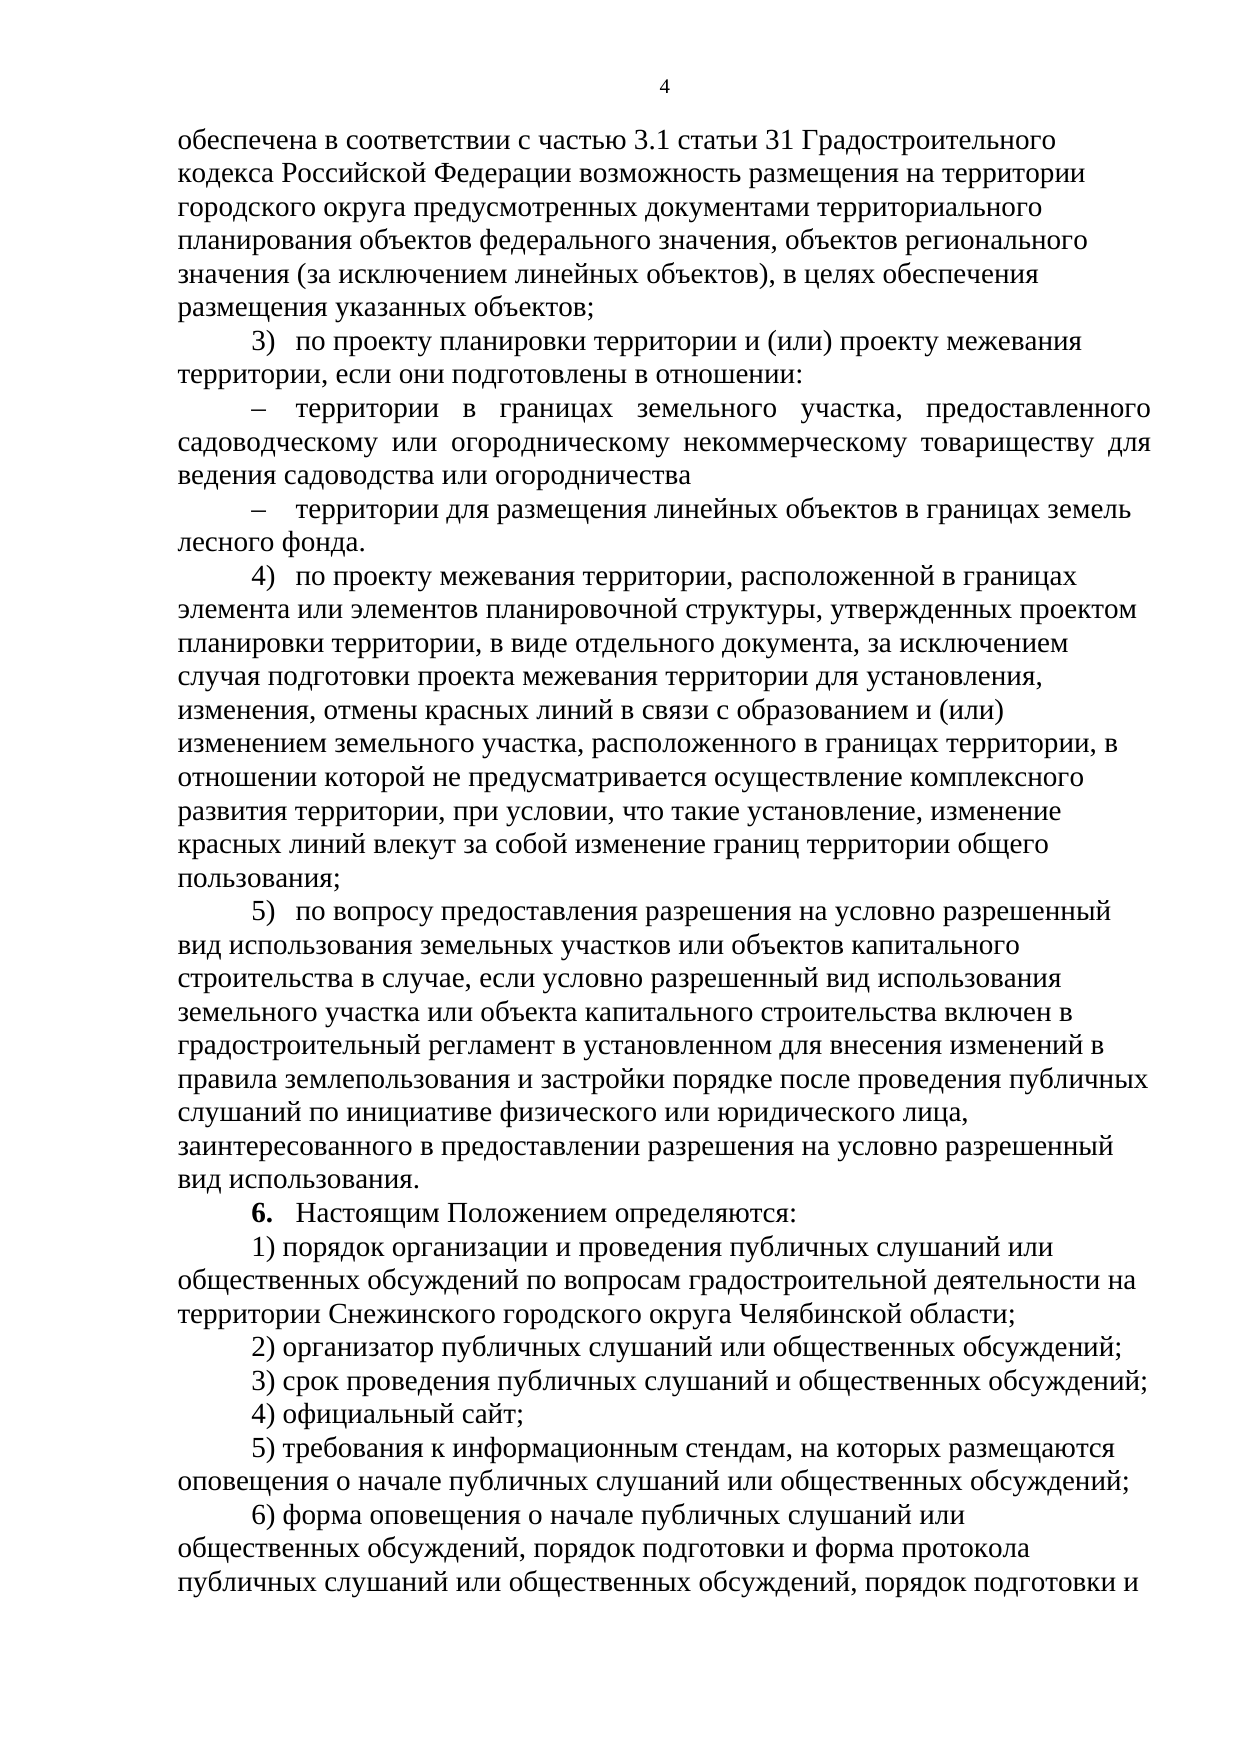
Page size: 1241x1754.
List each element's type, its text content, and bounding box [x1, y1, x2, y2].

list 3) срок проведения публичных слушаний и общественных обсуждений; [177, 1363, 1152, 1396]
list 4) официальный сайт; [177, 1396, 1152, 1430]
list территории для размещения линейных объектов в границах земель лесного фонда. [177, 491, 1152, 558]
list 5) требования к информационным стендам, на которых размещаются оповещения о начале публичных слушаний или общественных обсуждений; [177, 1430, 1152, 1497]
list Настоящим Положением определяются: [177, 1195, 1152, 1229]
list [177, 122, 1152, 323]
list 2) организатор публичных слушаний или общественных обсуждений; [177, 1329, 1152, 1363]
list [177, 1497, 1152, 1598]
list территории в границах земельного участка, предоставленного садоводческому или огородническому некоммерческому товариществу для ведения садоводства или огородничества [177, 390, 1152, 491]
list по вопросу предоставления разрешения на условно разрешенный вид использования земельных участков или объектов капитального строительства в случае, если условно разрешенный вид использования земельного участка или объекта капитального строительства включен в градостроительный регламент в установленном для внесения изменений в правила землепользования и застройки порядке после проведения публичных слушаний по инициативе физического или юридического лица, заинтересованного в предоставлении разрешения на условно разрешенный вид использования. [177, 893, 1152, 1195]
list по проекту межевания территории, расположенной в границах элемента или элементов планировочной структуры, утвержденных проектом планировки территории, в виде отдельного документа, за исключением случая подготовки проекта межевания территории для установления, изменения, отмены красных линий в связи с образованием и (или) изменением земельного участка, расположенного в границах территории, в отношении которой не предусматривается осуществление комплексного развития территории, при условии, что такие установление, изменение красных линий влекут за собой изменение границ территории общего пользования; [177, 558, 1152, 893]
list по проекту планировки территории и (или) проекту межевания территории, если они подготовлены в отношении: [177, 323, 1152, 390]
list 1) порядок организации и проведения публичных слушаний или общественных обсуждений по вопросам градостроительной деятельности на территории Снежинского городского округа Челябинской области; [177, 1229, 1152, 1329]
